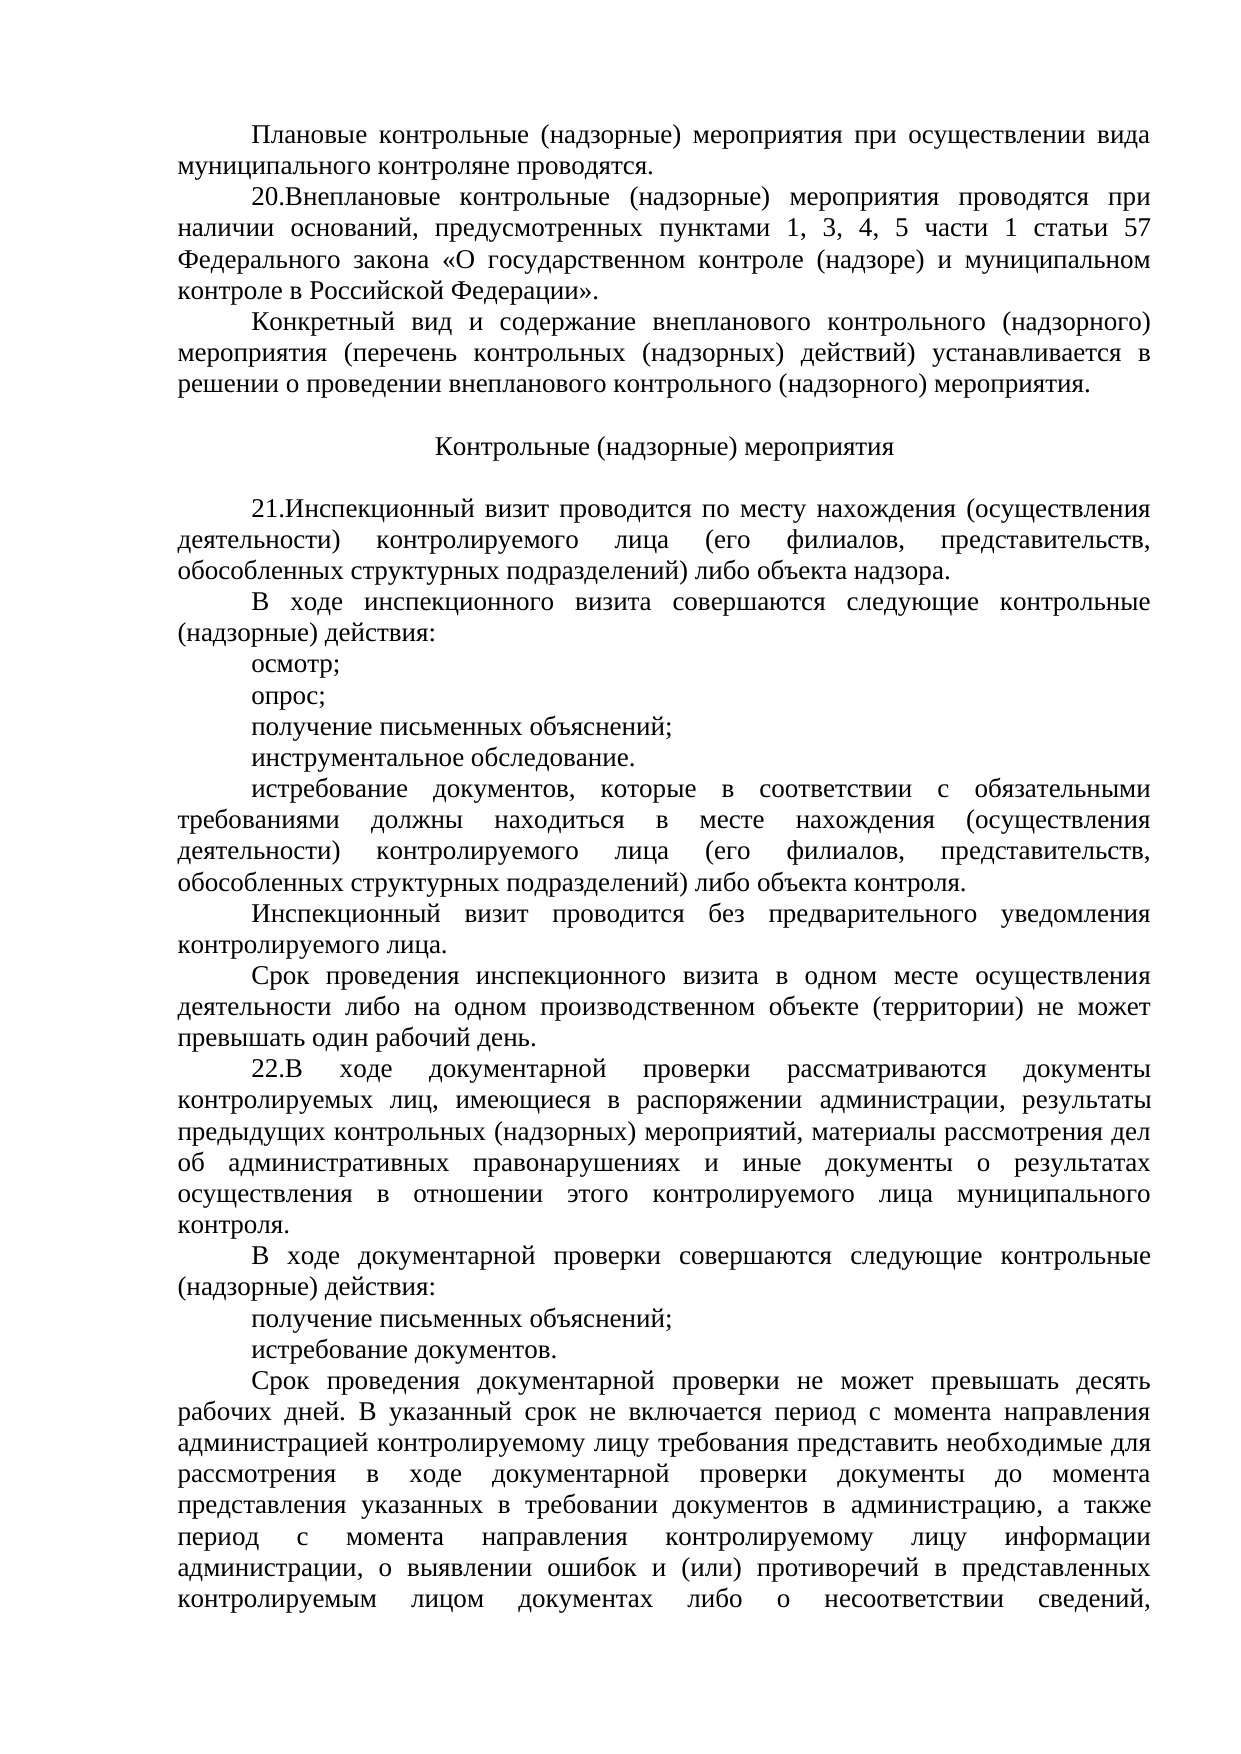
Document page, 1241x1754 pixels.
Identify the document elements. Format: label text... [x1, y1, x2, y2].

text истребование документов. [177, 1333, 1152, 1364]
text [177, 1364, 1152, 1613]
text инструментальное обследование. [177, 741, 1152, 772]
text Инспекционный визит проводится без предварительного уведомления контролируемого лица. [177, 897, 1152, 959]
text В ходе инспекционного визита совершаются следующие контрольные (надзорные) действия: [177, 585, 1152, 648]
text получение письменных объяснений; [177, 710, 1152, 741]
text В ходе документарной проверки совершаются следующие контрольные (надзорные) действия: [177, 1239, 1152, 1302]
text истребование документов, которые в соответствии с обязательными требованиями должны находиться в месте нахождения (осуществления деятельности) контролируемого лица (его филиалов, представительств, обособленных структурных подразделений) либо объекта контроля. [177, 772, 1152, 897]
text 21.Инспекционный визит проводится по месту нахождения (осуществления деятельности) контролируемого лица (его филиалов, представительств, обособленных структурных подразделений) либо объекта надзора. [177, 492, 1152, 585]
text Конкретный вид и содержание внепланового контрольного (надзорного) мероприятия (перечень контрольных (надзорных) действий) устанавливается в решении о проведении внепланового контрольного (надзорного) мероприятия. [177, 305, 1152, 398]
text Плановые контрольные (надзорные) мероприятия при осуществлении вида муниципального контроляне проводятся. [177, 118, 1152, 180]
text 20.Внеплановые контрольные (надзорные) мероприятия проводятся при наличии оснований, предусмотренных пунктами 1, 3, 4, 5 части 1 статьи 57 Федерального закона «О государственном контроле (надзоре) и муниципальном контроле в Российской Федерации». [177, 180, 1152, 305]
text опрос; [177, 679, 1152, 710]
text Контрольные (надзорные) мероприятия [177, 429, 1152, 461]
text осмотр; [177, 648, 1152, 679]
text Срок проведения инспекционного визита в одном месте осуществления деятельности либо на одном производственном объекте (территории) не может превышать один рабочий день. [177, 959, 1152, 1052]
text 22.В ходе документарной проверки рассматриваются документы контролируемых лиц, имеющиеся в распоряжении администрации, результаты предыдущих контрольных (надзорных) мероприятий, материалы рассмотрения дел об административных правонарушениях и иные документы о результатах осуществления в отношении этого контролируемого лица муниципального контроля. [177, 1052, 1152, 1239]
text получение письменных объяснений; [177, 1302, 1152, 1333]
